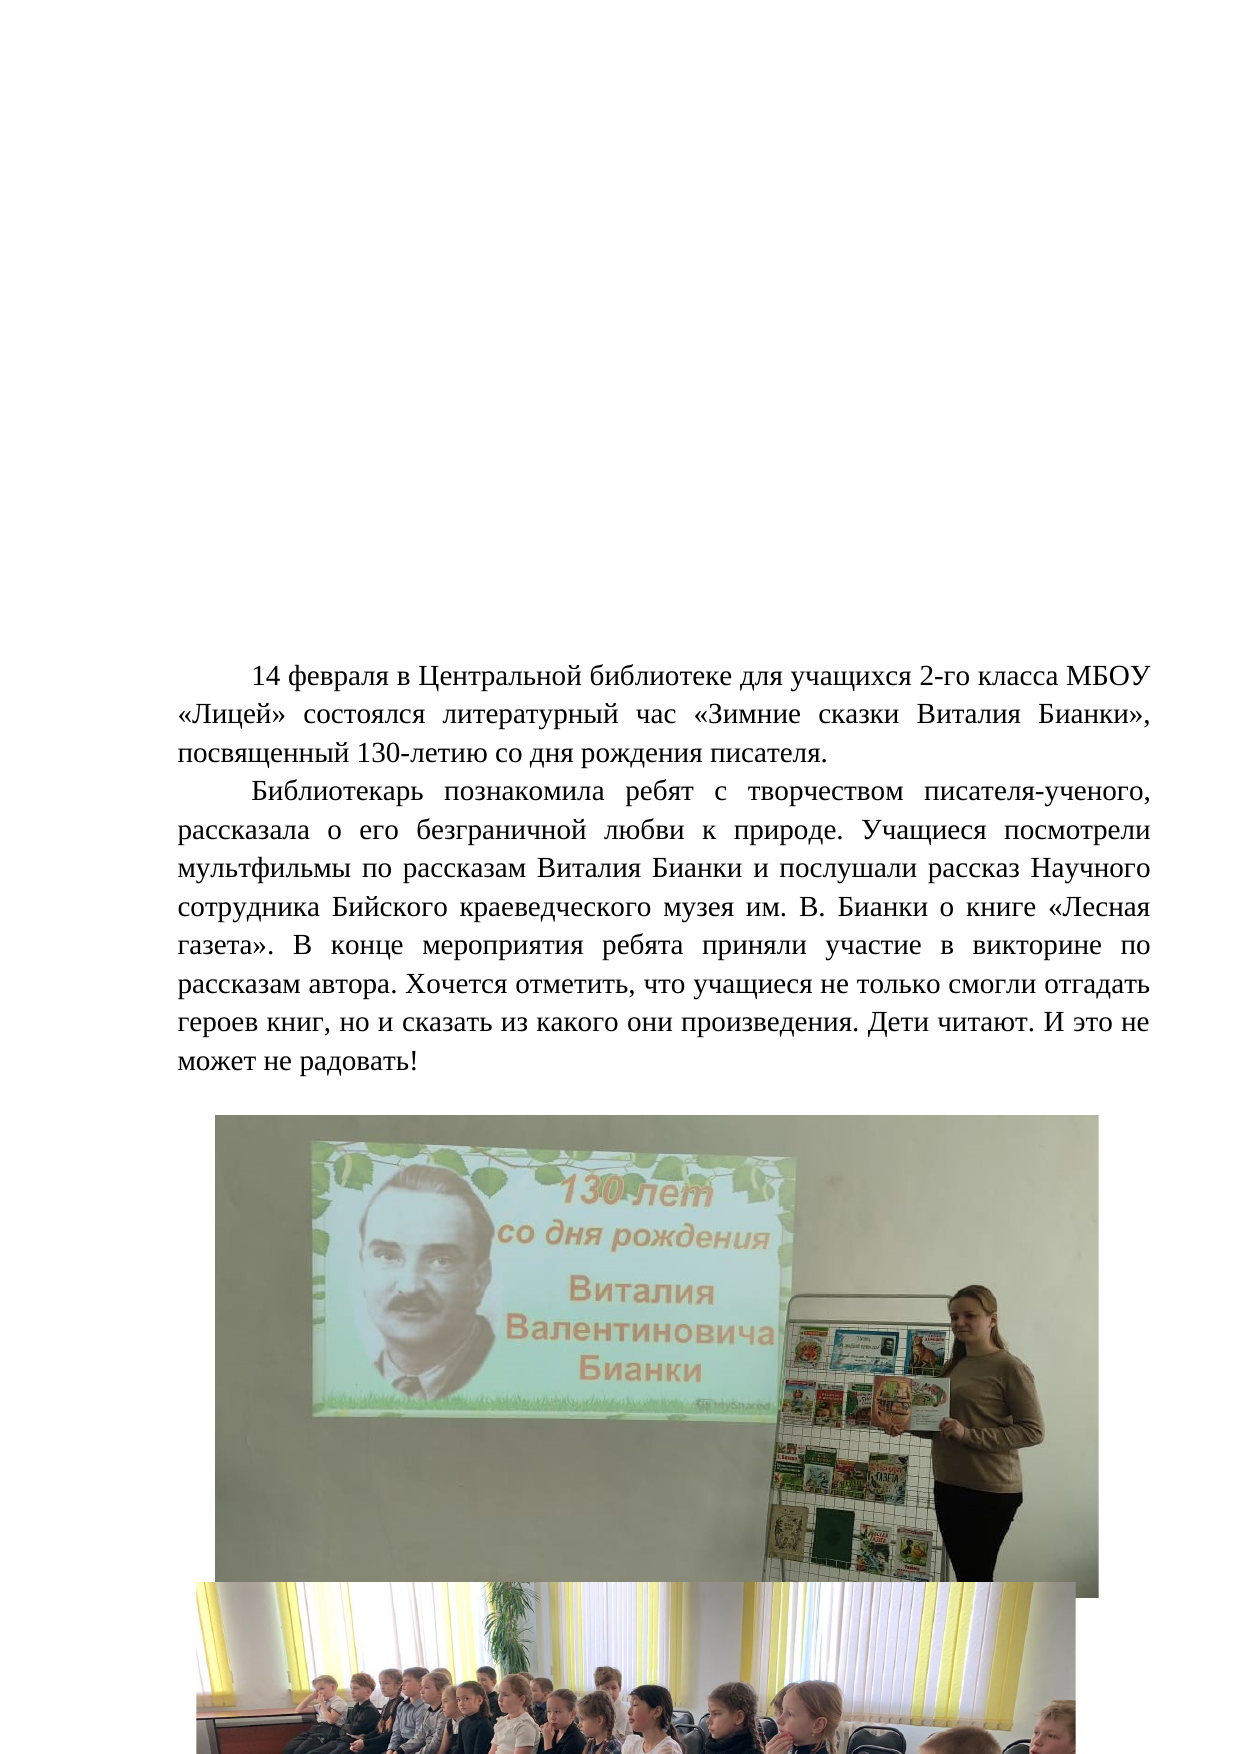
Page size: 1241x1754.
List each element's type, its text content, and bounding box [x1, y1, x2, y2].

text 14 февраля в Центральной библиотеке для учащихся 2-го класса МБОУ «Лицей» состоялся литературный час «Зимние сказки Виталия Бианки», посвященный 130-летию со дня рождения писателя. [177, 658, 1152, 768]
text Библиотекарь познакомила ребят с творчеством писателя-ученого, рассказала о его безграничной любви к природе. Учащиеся посмотрели мультфильмы по рассказам Виталия Бианки и послушали рассказ Научного сотрудника Бийского краеведческого музея им. В. Бианки о книге «Лесная газета». В конце мероприятия ребята приняли участие в викторине по рассказам автора. Хочется отметить, что учащиеся не только смогли отгадать героев книг, но и сказать из какого они произведения. Дети читают. И это не может не радовать! [177, 773, 1152, 1077]
picture [196, 1115, 1099, 1754]
